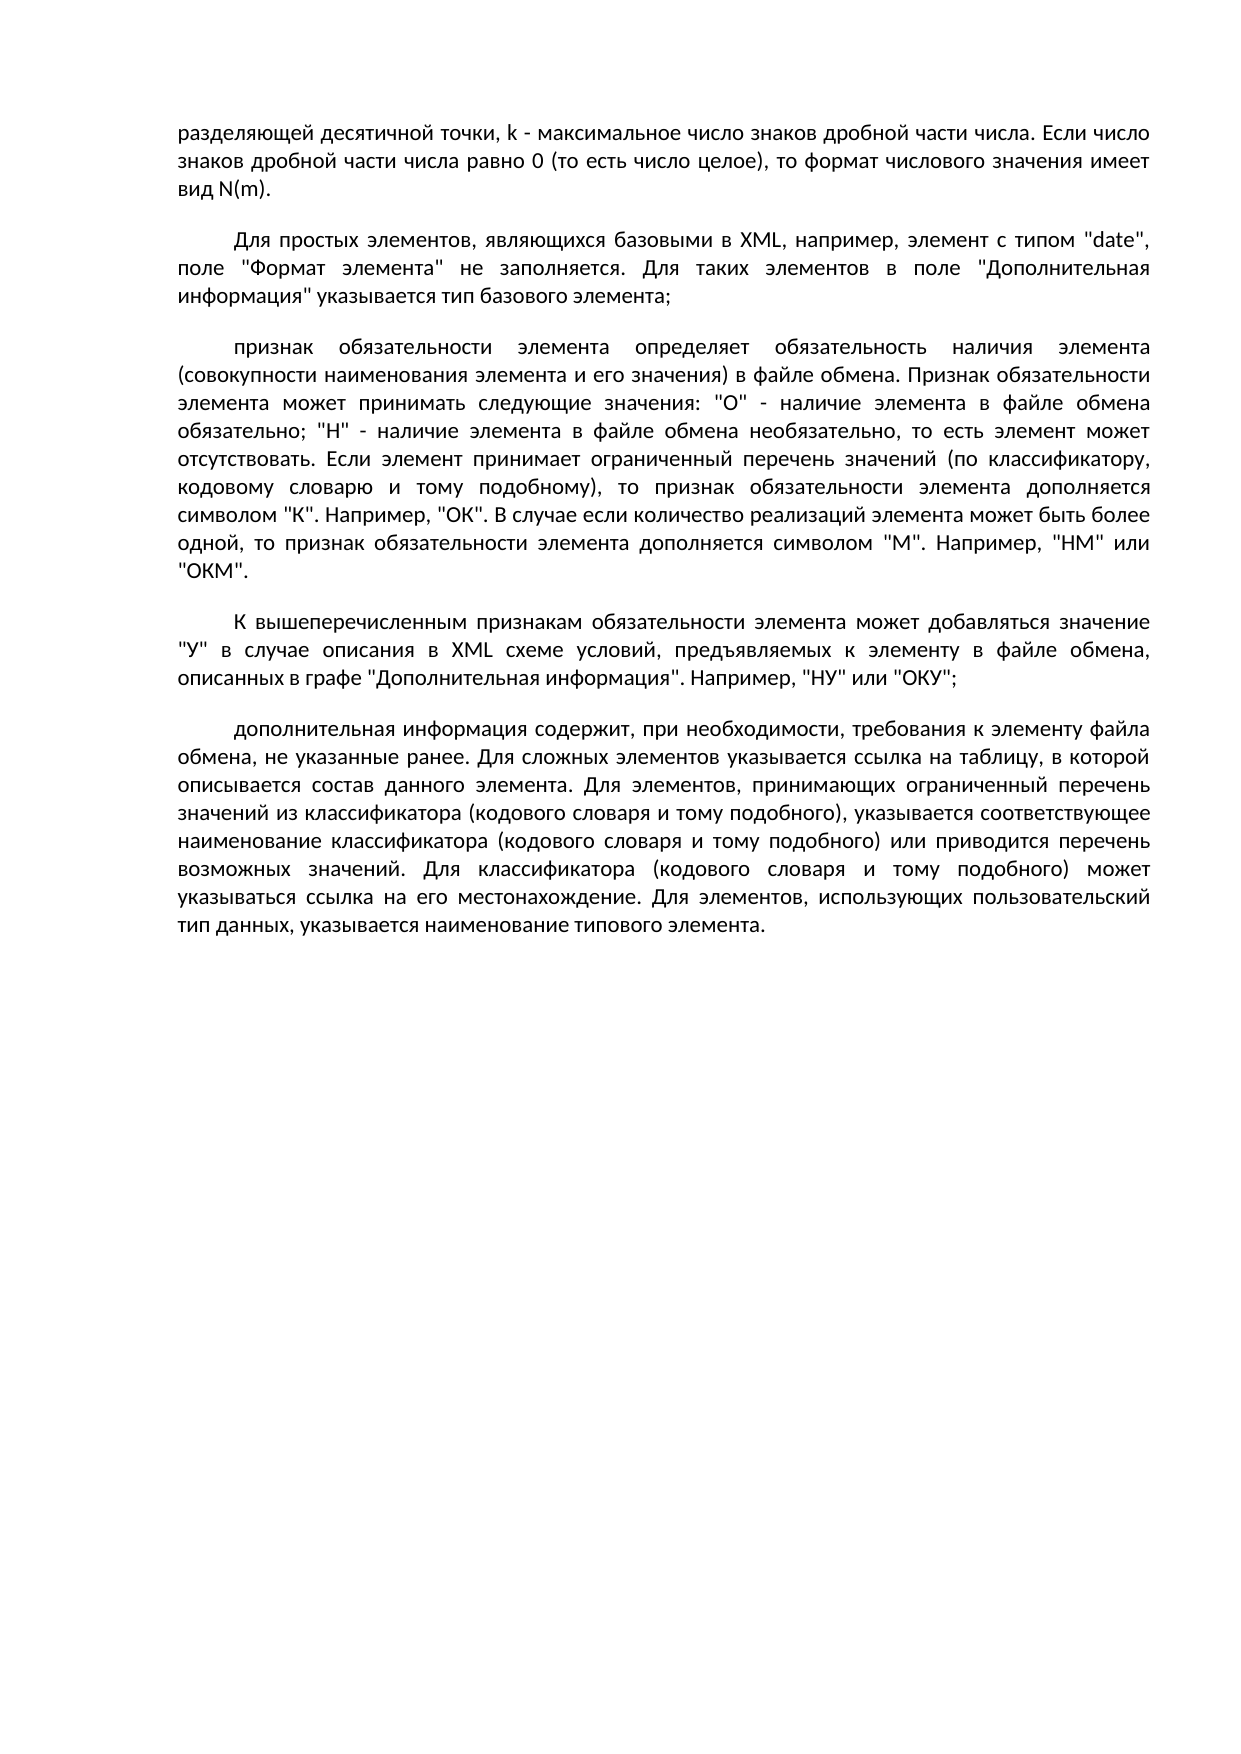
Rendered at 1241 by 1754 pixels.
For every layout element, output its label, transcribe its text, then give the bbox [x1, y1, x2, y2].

text К вышеперечисленным признакам обязательности элемента может добавляться значение "У" в случае описания в XML схеме условий, предъявляемых к элементу в файле обмена, описанных в графе "Дополнительная информация". Например, "НУ" или "ОКУ"; [177, 607, 1152, 691]
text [177, 118, 1152, 202]
text признак обязательности элемента определяет обязательность наличия элемента (совокупности наименования элемента и его значения) в файле обмена. Признак обязательности элемента может принимать следующие значения: "О" - наличие элемента в файле обмена обязательно; "Н" - наличие элемента в файле обмена необязательно, то есть элемент может отсутствовать. Если элемент принимает ограниченный перечень значений (по классификатору, кодовому словарю и тому подобному), то признак обязательности элемента дополняется символом "К". Например, "ОК". В случае если количество реализаций элемента может быть более одной, то признак обязательности элемента дополняется символом "М". Например, "НМ" или "ОКМ". [177, 332, 1152, 584]
text Для простых элементов, являющихся базовыми в XML, например, элемент с типом "date", поле "Формат элемента" не заполняется. Для таких элементов в поле "Дополнительная информация" указывается тип базового элемента; [177, 225, 1152, 309]
text дополнительная информация содержит, при необходимости, требования к элементу файла обмена, не указанные ранее. Для сложных элементов указывается ссылка на таблицу, в которой описывается состав данного элемента. Для элементов, принимающих ограниченный перечень значений из классификатора (кодового словаря и тому подобного), указывается соответствующее наименование классификатора (кодового словаря и тому подобного) или приводится перечень возможных значений. Для классификатора (кодового словаря и тому подобного) может указываться ссылка на его местонахождение. Для элементов, использующих пользовательский тип данных, указывается наименование типового элемента. [177, 714, 1152, 938]
